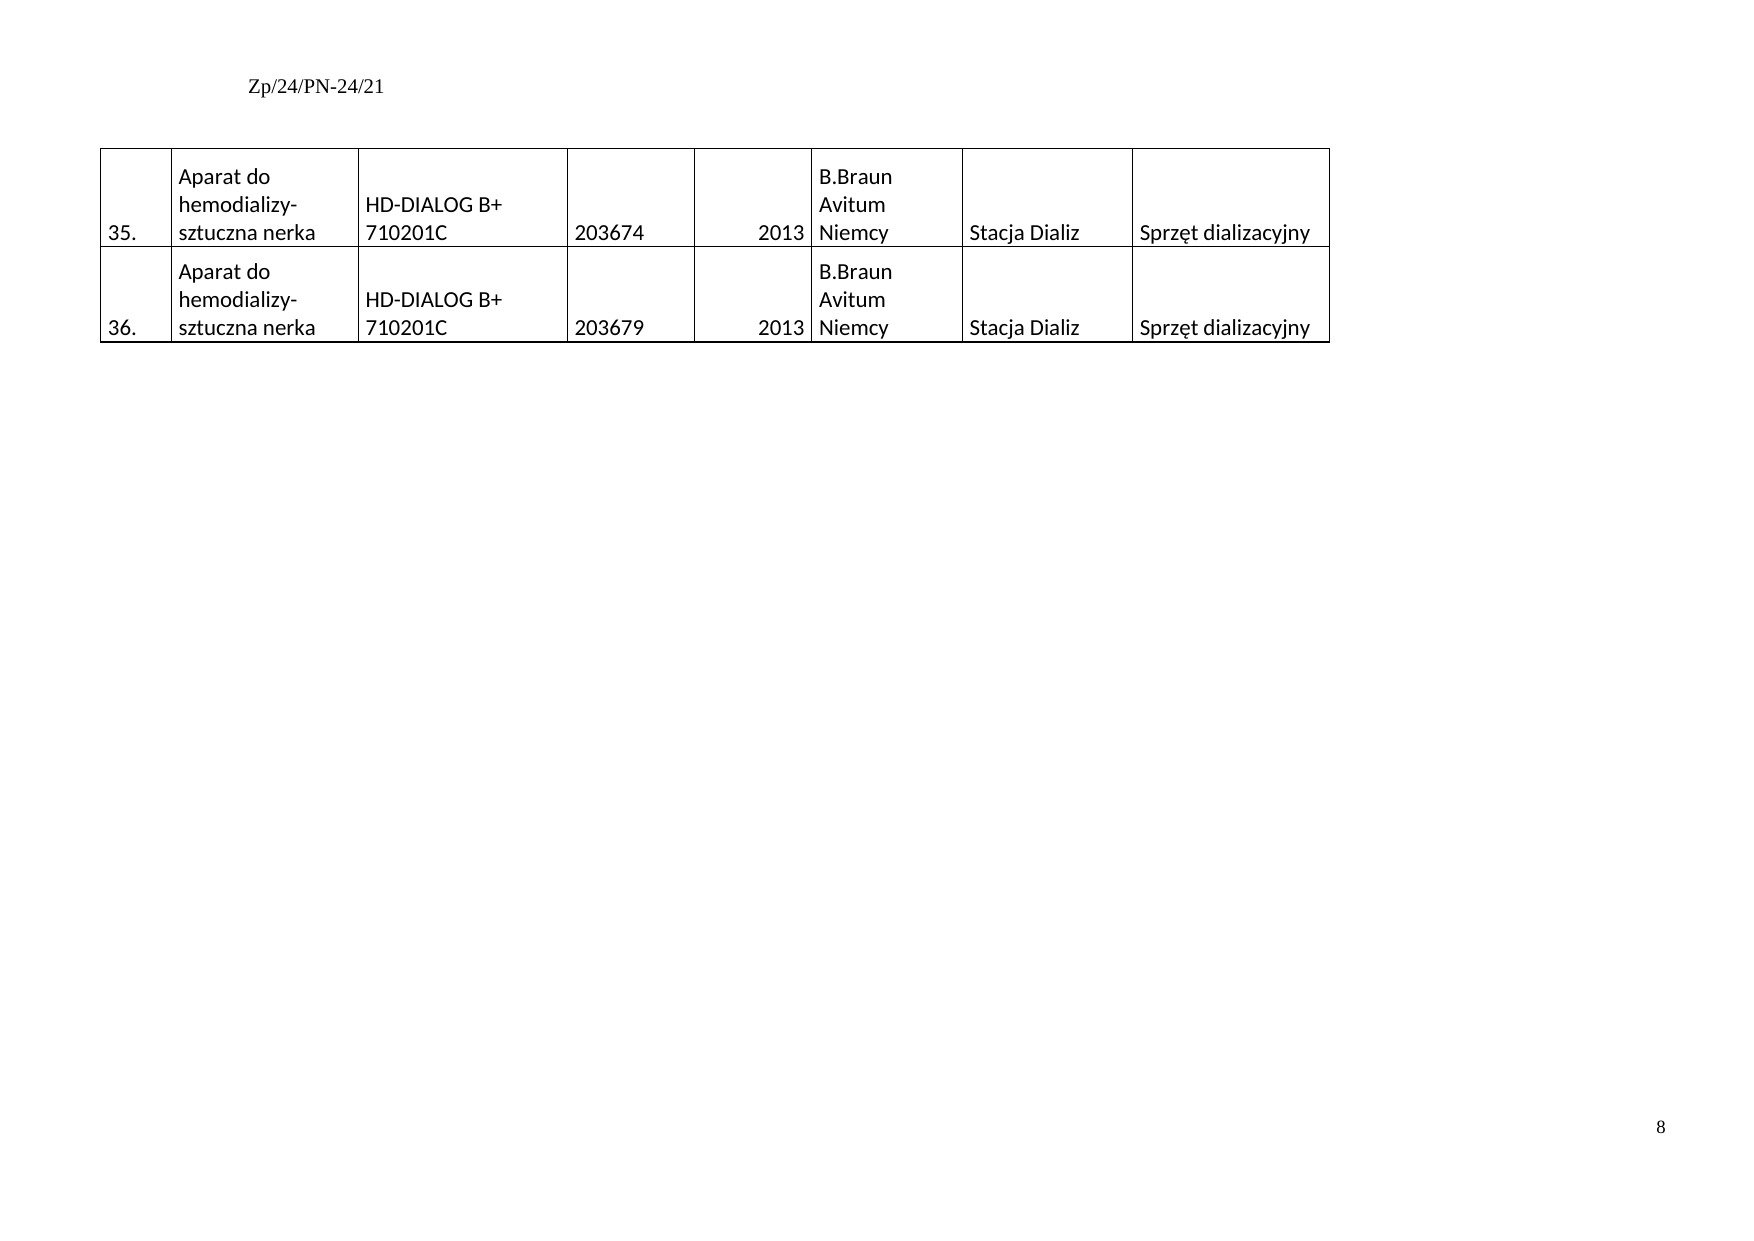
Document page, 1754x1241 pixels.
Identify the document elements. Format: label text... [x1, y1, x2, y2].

table_cell 36. [101, 247, 171, 341]
table_cell 35. [101, 149, 171, 246]
table_cell Sprzęt dializacyjny [1133, 149, 1329, 246]
table_cell Stacja Dializ [963, 247, 1132, 341]
table_cell 2013 [695, 149, 811, 246]
table_cell HD-DIALOG B+ 710201C [359, 247, 567, 341]
table_cell 203679 [568, 247, 694, 341]
table_cell 2013 [695, 247, 811, 341]
table_cell Stacja Dializ [963, 149, 1132, 246]
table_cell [812, 149, 962, 246]
table_cell 203674 [568, 149, 694, 246]
table_cell B.Braun Avitum Niemcy [812, 247, 962, 341]
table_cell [172, 149, 358, 246]
table_cell Sprzęt dializacyjny [1133, 247, 1329, 341]
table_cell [359, 149, 567, 246]
table_cell Aparat do hemodializy-sztuczna nerka [172, 247, 358, 341]
